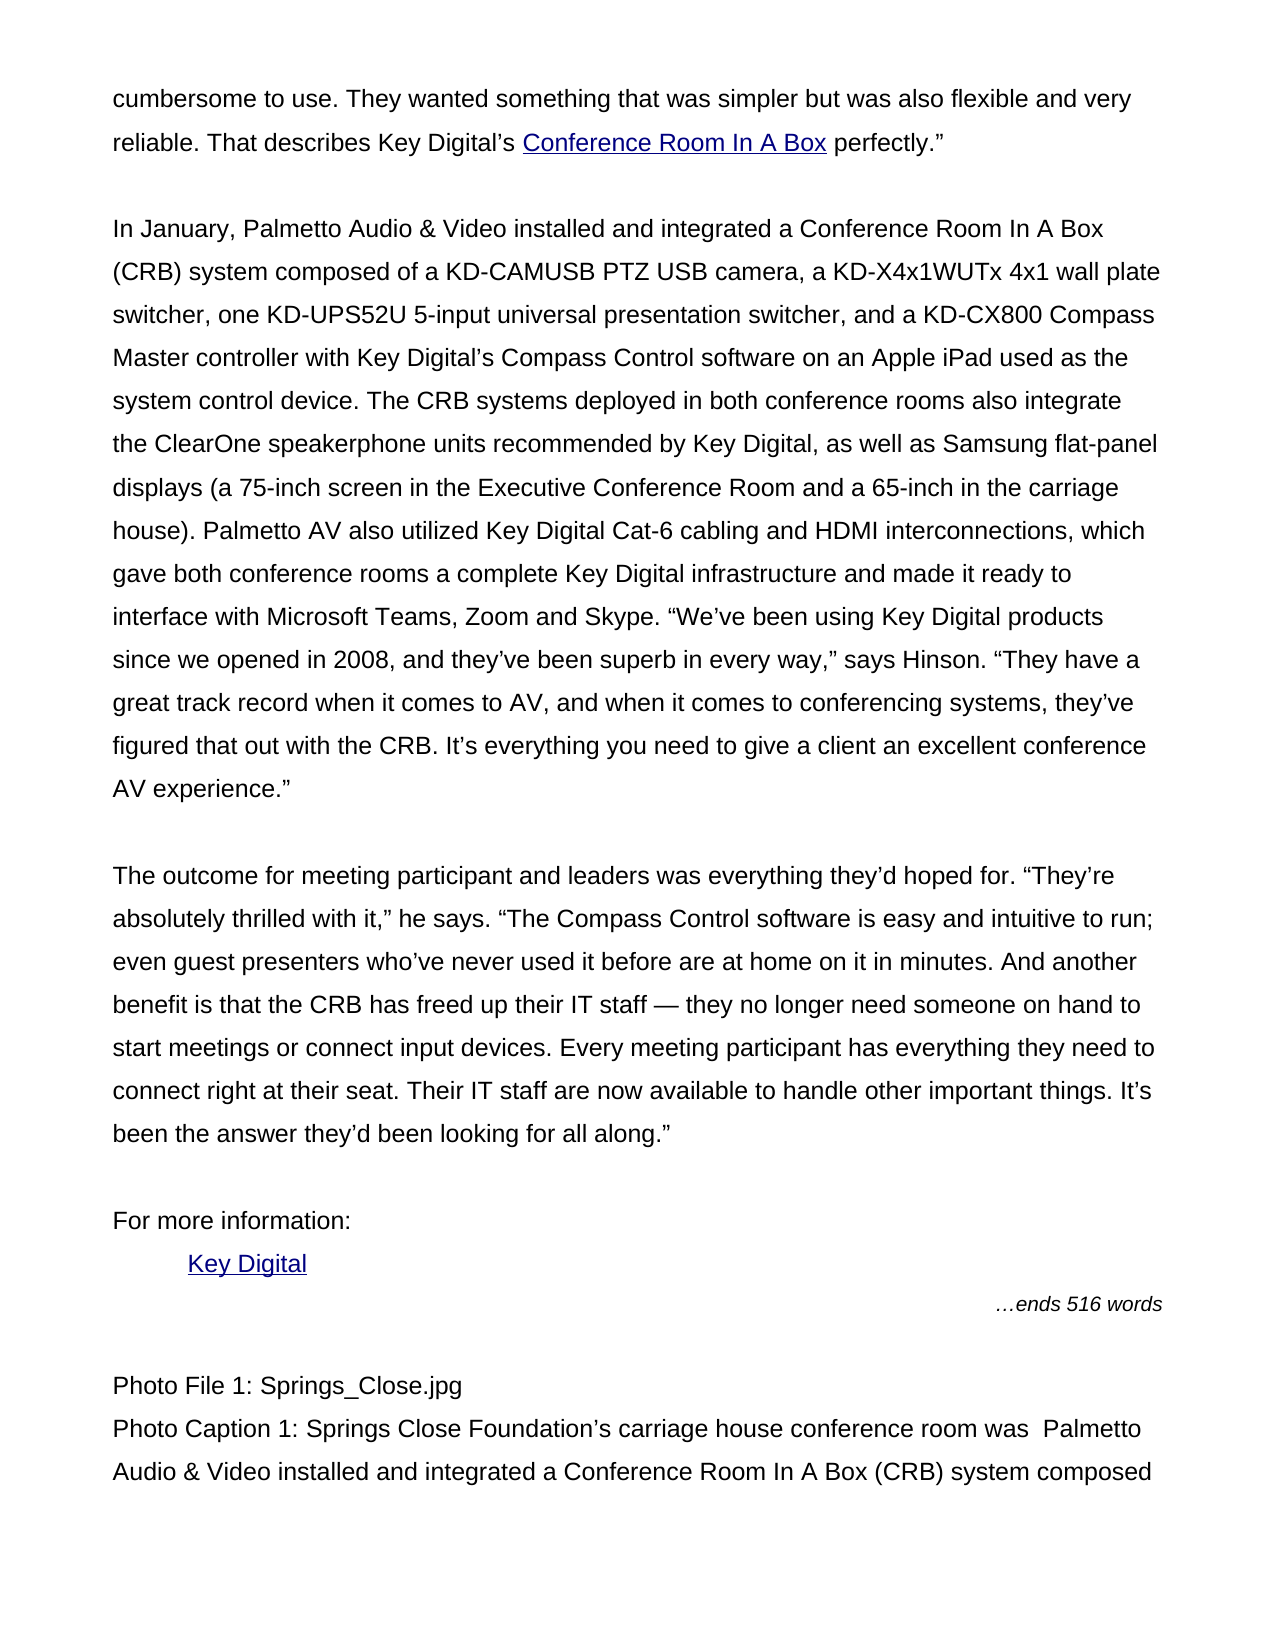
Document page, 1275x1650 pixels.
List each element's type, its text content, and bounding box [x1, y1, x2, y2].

text The outcome for meeting participant and leaders was everything they’d hoped for. “They’re absolutely thrilled with it,” he says. “The Compass Control software is easy and intuitive to run; even guest presenters who’ve never used it before are at home on it in minutes. And another benefit is that the CRB has freed up their IT staff — they no longer need someone on hand to start meetings or connect input devices. Every meeting participant has everything they need to connect right at their seat. Their IT staff are now available to handle other important things. It’s been the answer they’d been looking for all along.” [112, 861, 1162, 1148]
text For more information: [112, 1206, 1162, 1234]
text In January, Palmetto Audio & Video installed and integrated a Conference Room In A Box (CRB) system composed of a KD-CAMUSB PTZ USB camera, a KD-X4x1WUTx 4x1 wall plate switcher, one KD-UPS52U 5-input universal presentation switcher, and a KD-CX800 Compass Master controller with Key Digital’s Compass Control software on an Apple iPad used as the system control device. The CRB systems deployed in both conference rooms also integrate the ClearOne speakerphone units recommended by Key Digital, as well as Samsung flat-panel displays (a 75-inch screen in the Executive Conference Room and a 65-inch in the carriage house). Palmetto AV also utilized Key Digital Cat-6 cabling and HDMI interconnections, which gave both conference rooms a complete Key Digital infrastructure and made it ready to interface with Microsoft Teams, Zoom and Skype. “We’ve been using Key Digital products since we opened in 2008, and they’ve been superb in every way,” says Hinson. “They have a great track record when it comes to AV, and when it comes to conferencing systems, they’ve figured that out with the CRB. It’s everything you need to give a client an excellent conference AV experience.” [112, 214, 1162, 803]
text Photo File 1: Springs_Close.jpg [112, 1371, 1162, 1400]
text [112, 84, 1162, 156]
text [112, 1414, 1162, 1486]
text …ends 516 words [112, 1292, 1162, 1316]
text Key Digital [112, 1249, 1162, 1277]
